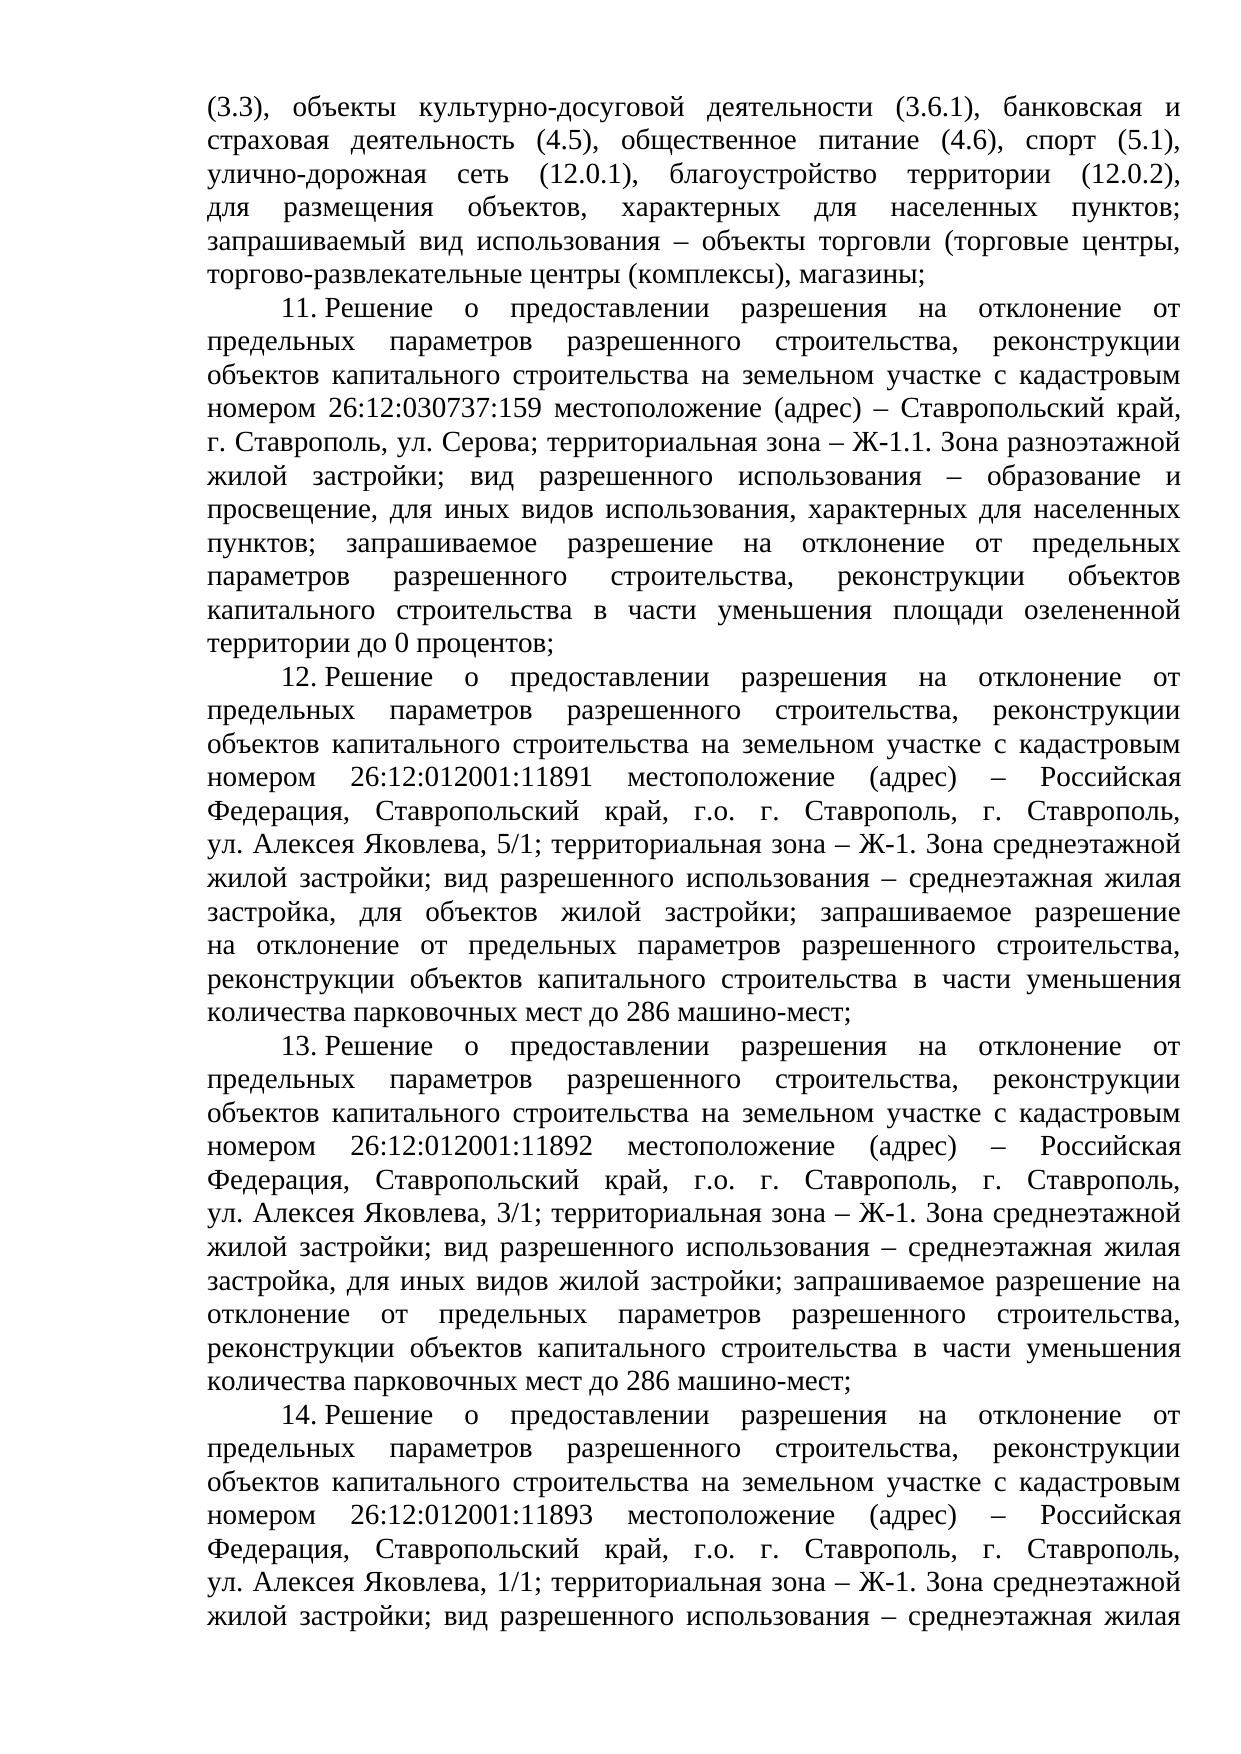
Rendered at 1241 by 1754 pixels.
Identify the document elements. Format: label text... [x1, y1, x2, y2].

list Решение о предоставлении разрешения на отклонение от предельных параметров разрешенного строительства, реконструкции объектов капитального строительства на земельном участке с кадастровым номером 26:12:012001:11892 местоположение (адрес) – Российская Федерация, Ставропольский край, г.о. г. Ставрополь, г. Ставрополь, ул. Алексея Яковлева, 3/1; территориальная зона – Ж-1. Зона среднеэтажной жилой застройки; вид разрешенного использования – среднеэтажная жилая застройка, для иных видов жилой застройки; запрашиваемое разрешение на отклонение от предельных параметров разрешенного строительства, реконструкции объектов капитального строительства в части уменьшения количества парковочных мест до 286 машино-мест; [207, 1028, 1181, 1162]
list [207, 89, 1181, 290]
list Решение о предоставлении разрешения на отклонение от предельных параметров разрешенного строительства, реконструкции объектов капитального строительства на земельном участке с кадастровым номером 26:12:012001:11891 местоположение (адрес) – Российская Федерация, Ставропольский край, г.о. г. Ставрополь, г. Ставрополь, ул. Алексея Яковлева, 5/1; территориальная зона – Ж-1. Зона среднеэтажной жилой застройки; вид разрешенного использования – среднеэтажная жилая застройка, для объектов жилой застройки; запрашиваемое разрешение на отклонение от предельных параметров разрешенного строительства, реконструкции объектов капитального строительства в части уменьшения количества парковочных мест до 286 машино-мест; [207, 827, 1181, 1028]
list Решение о предоставлении разрешения на отклонение от предельных параметров разрешенного строительства, реконструкции объектов капитального строительства на земельном участке с кадастровым номером 26:12:030737:159 местоположение (адрес) – Ставропольский край, г. Ставрополь, ул. Серова; территориальная зона – Ж-1.1. Зона разноэтажной жилой застройки; вид разрешенного использования – образование и просвещение, для иных видов использования, характерных для населенных пунктов; запрашиваемое разрешение на отклонение от предельных параметров разрешенного строительства, реконструкции объектов капитального строительства в части уменьшения площади озелененной территории до 0 процентов; [207, 290, 1181, 491]
list Решение о предоставлении разрешения на отклонение от предельных параметров разрешенного строительства, реконструкции объектов капитального строительства на земельном участке с кадастровым номером 26:12:012001:11892 местоположение (адрес) – Российская Федерация, Ставропольский край, г.о. г. Ставрополь, г. Ставрополь, ул. Алексея Яковлева, 3/1; территориальная зона – Ж-1. Зона среднеэтажной жилой застройки; вид разрешенного использования – среднеэтажная жилая застройка, для иных видов жилой застройки; запрашиваемое разрешение на отклонение от предельных параметров разрешенного строительства, реконструкции объектов капитального строительства в части уменьшения количества парковочных мест до 286 машино-мест; [207, 1196, 1181, 1397]
list Решение о предоставлении разрешения на отклонение от предельных параметров разрешенного строительства, реконструкции объектов капитального строительства на земельном участке с кадастровым номером 26:12:030737:159 местоположение (адрес) – Ставропольский край, г. Ставрополь, ул. Серова; территориальная зона – Ж-1.1. Зона разноэтажной жилой застройки; вид разрешенного использования – образование и просвещение, для иных видов использования, характерных для населенных пунктов; запрашиваемое разрешение на отклонение от предельных параметров разрешенного строительства, реконструкции объектов капитального строительства в части уменьшения площади озелененной территории до 0 процентов; [207, 525, 1181, 659]
list Решение о предоставлении разрешения на отклонение от предельных параметров разрешенного строительства, реконструкции объектов капитального строительства на земельном участке с кадастровым номером 26:12:012001:11891 местоположение (адрес) – Российская Федерация, Ставропольский край, г.о. г. Ставрополь, г. Ставрополь, ул. Алексея Яковлева, 5/1; территориальная зона – Ж-1. Зона среднеэтажной жилой застройки; вид разрешенного использования – среднеэтажная жилая застройка, для объектов жилой застройки; запрашиваемое разрешение на отклонение от предельных параметров разрешенного строительства, реконструкции объектов капитального строительства в части уменьшения количества парковочных мест до 286 машино-мест; [207, 659, 1181, 793]
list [207, 1564, 1181, 1632]
